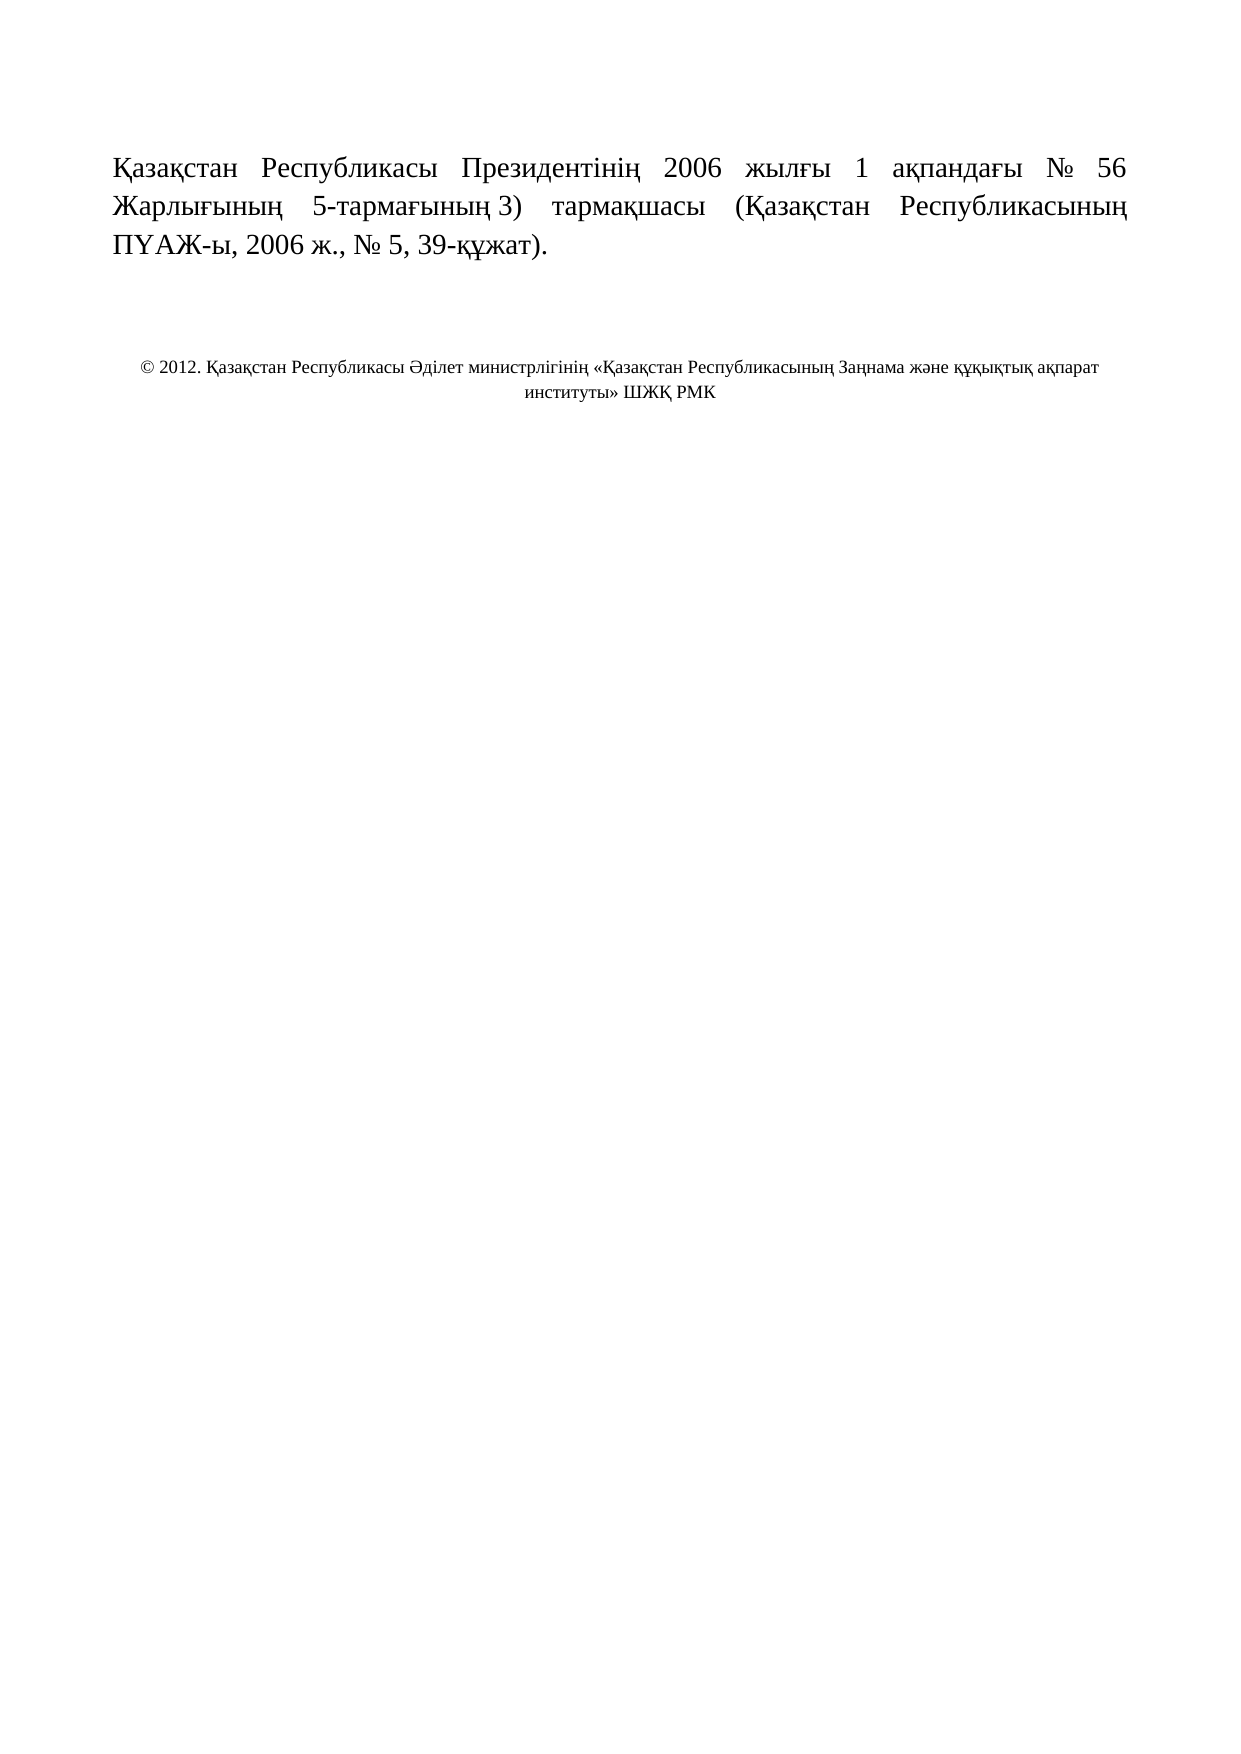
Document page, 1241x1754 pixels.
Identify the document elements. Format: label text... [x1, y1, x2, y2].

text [112, 150, 1128, 261]
text © 2012. Қазақстан Республикасы Әділет министрлігінің «Қазақстан Республикасының Заңнама және құқықтық ақпарат институты» ШЖҚ РМК [112, 356, 1128, 403]
